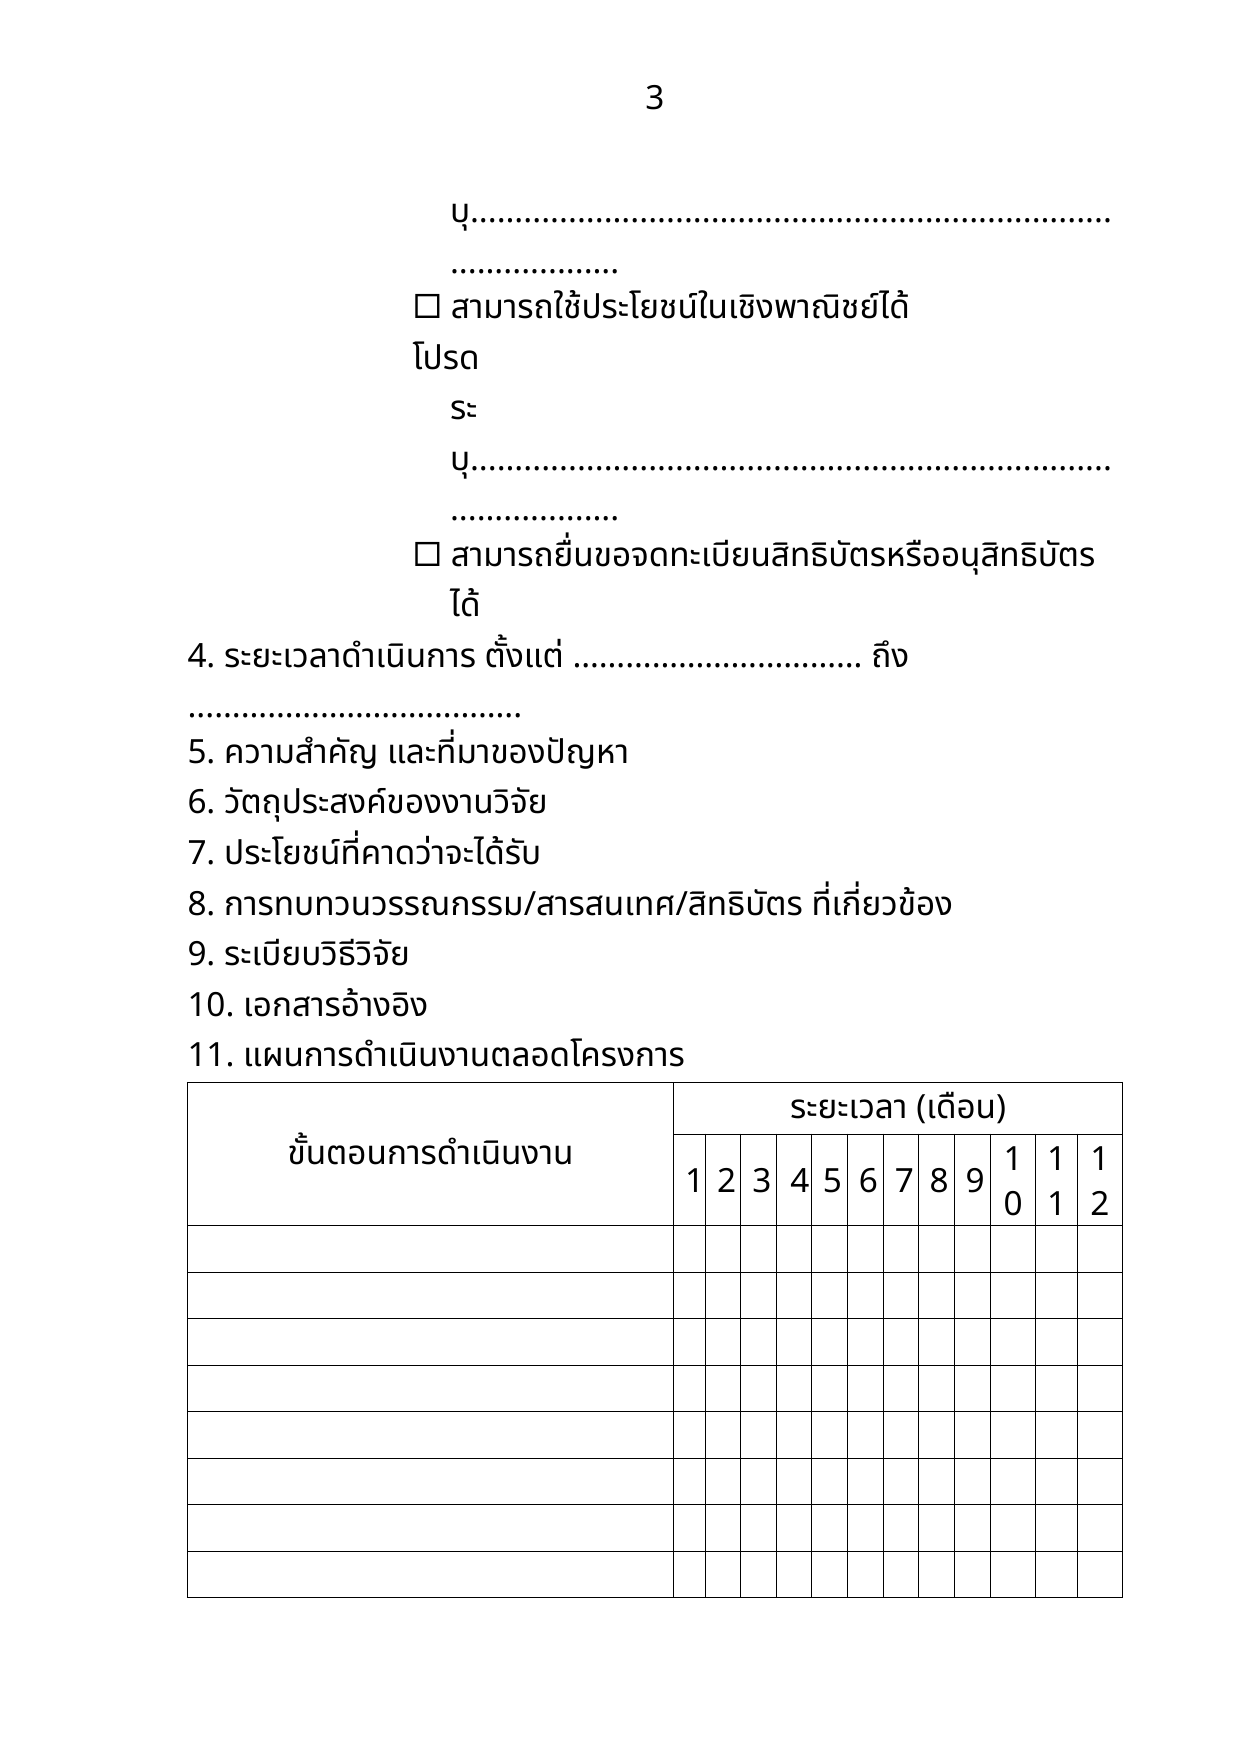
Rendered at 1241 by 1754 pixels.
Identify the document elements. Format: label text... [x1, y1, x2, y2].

table_cell [706, 1273, 740, 1318]
table_cell [674, 1412, 705, 1458]
table_cell [848, 1459, 883, 1504]
table_cell [1078, 1412, 1122, 1458]
table_cell [991, 1459, 1035, 1504]
table_cell [812, 1366, 847, 1411]
table_cell 6 [848, 1135, 883, 1225]
table_cell [884, 1319, 918, 1365]
table_cell [741, 1412, 776, 1458]
table_cell [955, 1226, 990, 1272]
table_cell [188, 1412, 673, 1458]
table_cell [1078, 1273, 1122, 1318]
text 9. ระเบียบวิธีวิจัย [187, 930, 1122, 981]
table_cell [991, 1552, 1035, 1597]
table_cell [188, 1505, 673, 1551]
table_cell 11 [1036, 1135, 1077, 1225]
table_cell [812, 1552, 847, 1597]
table_header ขั้นตอนการดำเนินงาน [188, 1083, 673, 1225]
table_cell [741, 1319, 776, 1365]
table_cell [1078, 1459, 1122, 1504]
table_cell 12 [1078, 1135, 1122, 1225]
table_cell [991, 1412, 1035, 1458]
table_cell [674, 1552, 705, 1597]
table_cell [1078, 1505, 1122, 1551]
text 4. ระยะเวลาดำเนินการ ตั้งแต่ …………………………… ถึง ......………………………….. [187, 631, 1122, 727]
table_cell [812, 1505, 847, 1551]
table_cell [777, 1226, 811, 1272]
table_cell [848, 1552, 883, 1597]
table_cell [777, 1366, 811, 1411]
table_cell [812, 1412, 847, 1458]
text 5. ความสำคัญ และที่มาของปัญหา [187, 727, 1122, 778]
table_cell 10 [991, 1135, 1035, 1225]
table_cell [706, 1226, 740, 1272]
table_cell [1036, 1552, 1077, 1597]
table_cell [955, 1412, 990, 1458]
table_cell [777, 1459, 811, 1504]
table_cell [812, 1319, 847, 1365]
table_cell [674, 1366, 705, 1411]
table_cell [706, 1366, 740, 1411]
table_cell [674, 1459, 705, 1504]
table_cell [884, 1412, 918, 1458]
table_cell 8 [919, 1135, 954, 1225]
table_cell [777, 1412, 811, 1458]
table_cell [741, 1226, 776, 1272]
table_cell [848, 1366, 883, 1411]
text 11. แผนการดำเนินงานตลอดโครงการ [187, 1031, 1122, 1082]
table_cell [955, 1273, 990, 1318]
table_cell [674, 1226, 705, 1272]
table_cell [188, 1366, 673, 1411]
table_cell [706, 1412, 740, 1458]
table_cell 9 [955, 1135, 990, 1225]
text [412, 187, 1122, 283]
text 7. ประโยชน์ที่คาดว่าจะได้รับ [187, 829, 1122, 879]
table_cell [741, 1273, 776, 1318]
table_cell [955, 1505, 990, 1551]
table_cell [991, 1273, 1035, 1318]
table_cell [884, 1226, 918, 1272]
table_cell [777, 1319, 811, 1365]
table_cell [706, 1459, 740, 1504]
table_cell [741, 1366, 776, 1411]
table_cell [188, 1459, 673, 1504]
table_cell [919, 1226, 954, 1272]
table_cell [706, 1552, 740, 1597]
table_cell [1036, 1412, 1077, 1458]
table_cell [1036, 1459, 1077, 1504]
table_cell [991, 1366, 1035, 1411]
table_cell [741, 1552, 776, 1597]
table_cell 2 [706, 1135, 740, 1225]
table_cell 3 [741, 1135, 776, 1225]
table_header ระยะเวลา (เดือน) [674, 1083, 1122, 1133]
table_cell [884, 1552, 918, 1597]
table_cell [706, 1319, 740, 1365]
table_cell [884, 1366, 918, 1411]
text สามารถยื่นขอจดทะเบียนสิทธิบัตรหรืออนุสิทธิบัตรได้ [412, 531, 1122, 631]
table_cell [955, 1552, 990, 1597]
table_cell [812, 1459, 847, 1504]
table_cell [777, 1552, 811, 1597]
table_cell [188, 1319, 673, 1365]
table_cell [812, 1273, 847, 1318]
table_cell [777, 1505, 811, 1551]
table_cell [919, 1273, 954, 1318]
table_cell [1078, 1319, 1122, 1365]
table_cell [991, 1505, 1035, 1551]
table_cell [1036, 1505, 1077, 1551]
table_cell [741, 1505, 776, 1551]
table_cell [777, 1273, 811, 1318]
table_cell [1036, 1366, 1077, 1411]
table_cell [991, 1319, 1035, 1365]
table_cell 5 [812, 1135, 847, 1225]
table_cell [848, 1226, 883, 1272]
table_cell [848, 1319, 883, 1365]
table_cell [848, 1505, 883, 1551]
table_cell [812, 1226, 847, 1272]
table_cell [919, 1412, 954, 1458]
text 10. เอกสารอ้างอิง [187, 981, 1122, 1031]
table_cell [955, 1459, 990, 1504]
table_cell [1078, 1552, 1122, 1597]
table_cell [848, 1412, 883, 1458]
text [412, 334, 1122, 531]
table_cell [674, 1273, 705, 1318]
table_cell [955, 1366, 990, 1411]
table_cell [1036, 1319, 1077, 1365]
table_cell [188, 1552, 673, 1597]
table_cell [919, 1459, 954, 1504]
table_cell [955, 1319, 990, 1365]
table_cell [1036, 1226, 1077, 1272]
text 8. การทบทวนวรรณกรรม/สารสนเทศ/สิทธิบัตร ที่เกี่ยวข้อง [187, 879, 1122, 930]
table_cell [848, 1273, 883, 1318]
table_cell [919, 1319, 954, 1365]
table_cell [1078, 1366, 1122, 1411]
table_cell 1 [674, 1135, 705, 1225]
table_cell [706, 1505, 740, 1551]
text 6. วัตถุประสงค์ของงานวิจัย [187, 778, 1122, 829]
table_cell 7 [884, 1135, 918, 1225]
table_cell 4 [777, 1135, 811, 1225]
table_cell [919, 1552, 954, 1597]
table_cell [674, 1319, 705, 1365]
table_cell [188, 1226, 673, 1272]
table_cell [1036, 1273, 1077, 1318]
table_cell [741, 1459, 776, 1504]
table_cell [919, 1505, 954, 1551]
text สามารถใช้ประโยชน์ในเชิงพาณิชย์ได้ [412, 283, 1122, 334]
table_cell [919, 1366, 954, 1411]
table_cell [674, 1505, 705, 1551]
table_cell [884, 1273, 918, 1318]
table_cell [188, 1273, 673, 1318]
table_cell [884, 1505, 918, 1551]
table_cell [1078, 1226, 1122, 1272]
table_cell [884, 1459, 918, 1504]
table_cell [991, 1226, 1035, 1272]
